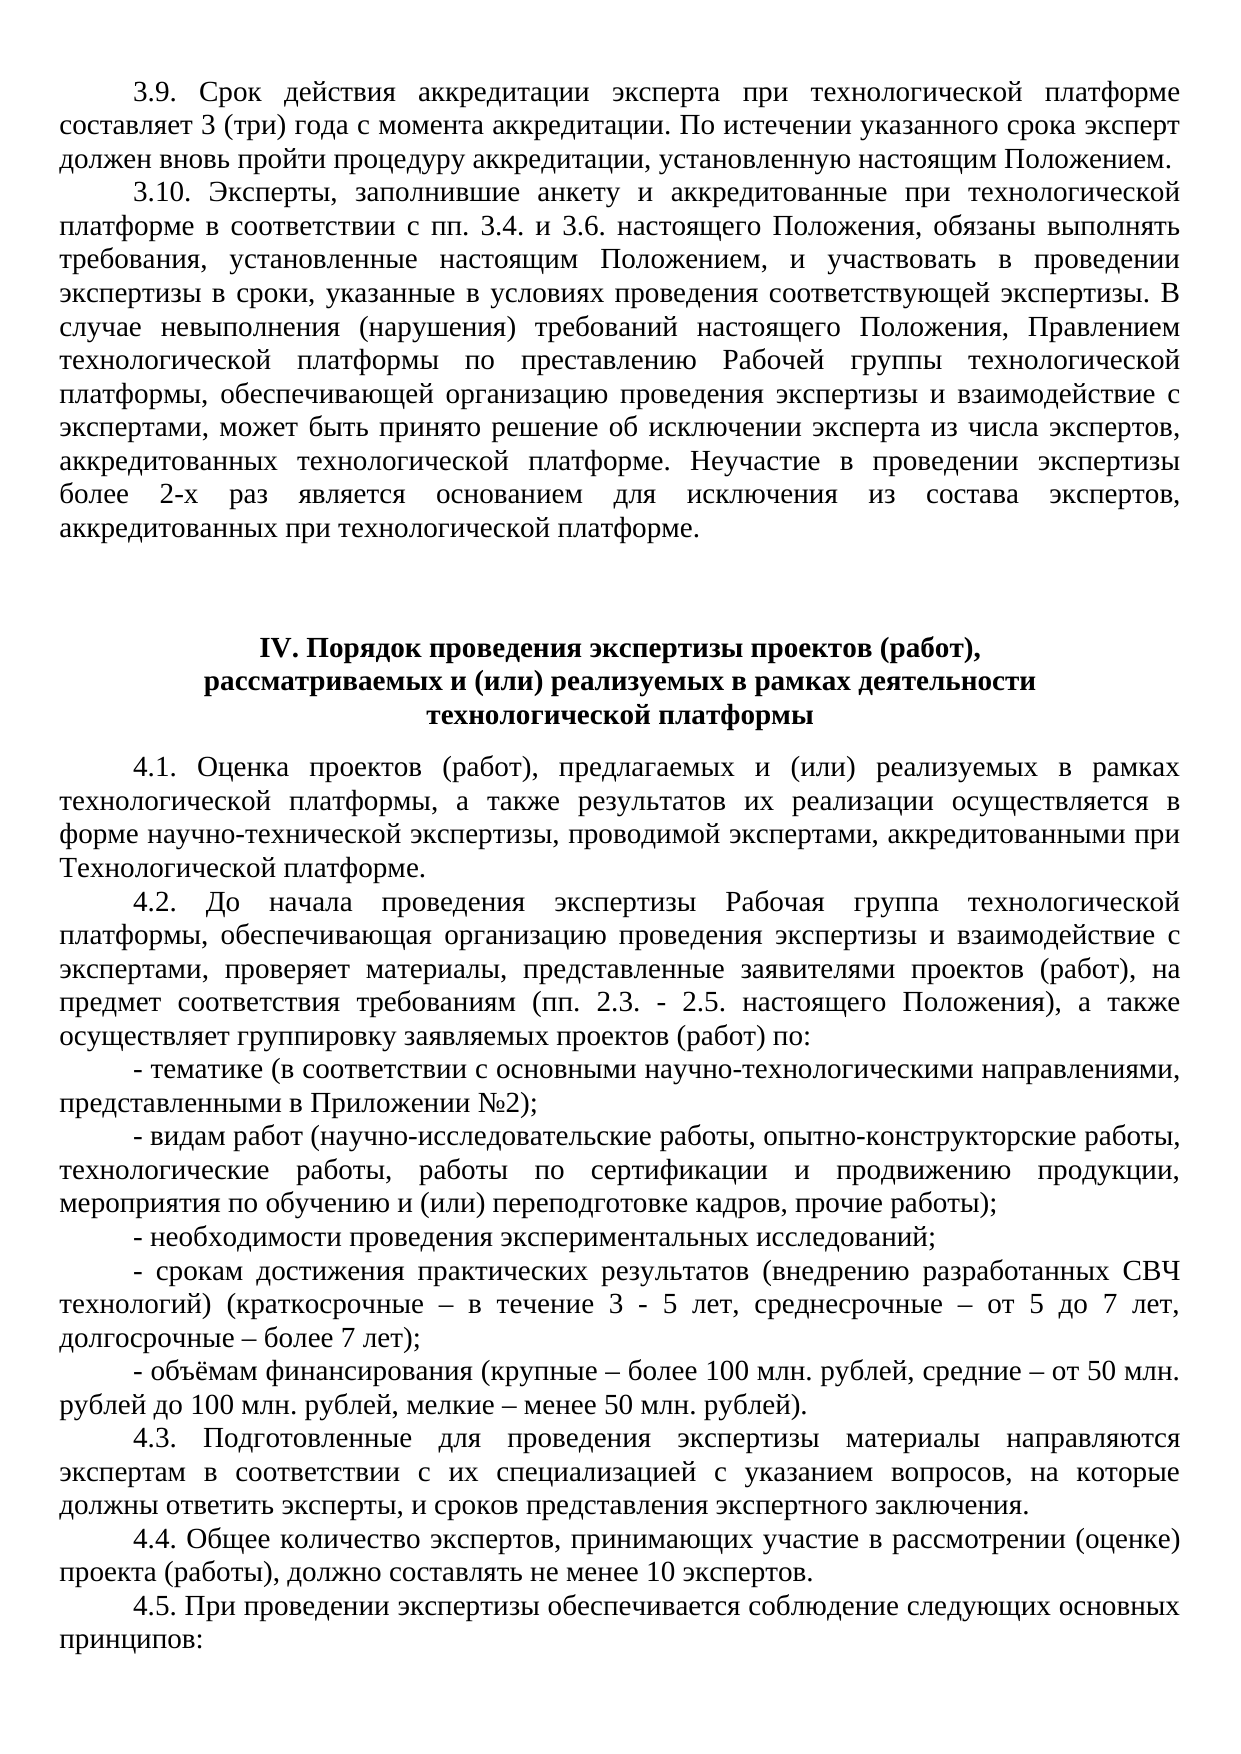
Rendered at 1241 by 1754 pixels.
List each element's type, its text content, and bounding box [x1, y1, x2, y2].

text IV. Порядок проведения экспертизы проектов (работ), [59, 630, 1181, 663]
text - видам работ (научно-исследовательские работы, опытно-конструкторские работы, технологические работы, работы по сертификации и продвижению продукции, мероприятия по обучению и (или) переподготовке кадров, прочие работы); [59, 1118, 1181, 1219]
text - объёмам финансирования (крупные – более 100 млн. рублей, средние – от 50 млн. рублей до 100 млн. рублей, мелкие – менее 50 млн. рублей). [59, 1353, 1181, 1420]
text - тематике (в соответствии с основными научно-технологическими направлениями, представленными в Приложении №2); [59, 1051, 1181, 1118]
text 4.1. Оценка проектов (работ), предлагаемых и (или) реализуемых в рамках технологической платформы, а также результатов их реализации осуществляется в форме научно-технической экспертизы, проводимой экспертами, аккредитованными при Технологической платформе. [59, 749, 1181, 884]
text 3.9. Срок действия аккредитации эксперта при технологической платформе составляет 3 (три) года с момента аккредитации. По истечении указанного срока эксперт должен вновь пройти процедуру аккредитации, установленную настоящим Положением. [59, 74, 1181, 174]
text 4.4. Общее количество экспертов, принимающих участие в рассмотрении (оценке) проекта (работы), должно составлять не менее 10 экспертов. [59, 1521, 1181, 1588]
text 4.3. Подготовленные для проведения экспертизы материалы направляются экспертам в соответствии с их специализацией с указанием вопросов, на которые должны ответить эксперты, и сроков представления экспертного заключения. [59, 1420, 1181, 1521]
text рассматриваемых и (или) реализуемых в рамках деятельности [59, 663, 1181, 697]
text 4.5. При проведении экспертизы обеспечивается соблюдение следующих основных принципов: [59, 1588, 1181, 1655]
text технологической платформы [59, 697, 1181, 730]
text 3.10. Эксперты, заполнившие анкету и аккредитованные при технологической платформе в соответствии с пп. 3.4. и 3.6. настоящего Положения, обязаны выполнять требования, установленные настоящим Положением, и участвовать в проведении экспертизы в сроки, указанные в условиях проведения соответствующей экспертизы. В случае невыполнения (нарушения) требований настоящего Положения, Правлением технологической платформы по преставлению Рабочей группы технологической платформы, обеспечивающей организацию проведения экспертизы и взаимодействие с экспертами, может быть принято решение об исключении эксперта из числа экспертов, аккредитованных технологической платформе. Неучастие в проведении экспертизы более 2-х раз является основанием для исключения из состава экспертов, аккредитованных при технологической платформе. [59, 174, 1181, 543]
text - необходимости проведения экспериментальных исследований; [59, 1219, 1181, 1253]
text 4.2. До начала проведения экспертизы Рабочая группа технологической платформы, обеспечивающая организацию проведения экспертизы и взаимодействие с экспертами, проверяет материалы, представленные заявителями проектов (работ), на предмет соответствия требованиям (пп. 2.3. - 2.5. настоящего Положения), а также осуществляет группировку заявляемых проектов (работ) по: [59, 884, 1181, 1051]
text - срокам достижения практических результатов (внедрению разработанных СВЧ технологий) (краткосрочные – в течение 3 - 5 лет, среднесрочные – от 5 до 7 лет, долгосрочные – более 7 лет); [59, 1253, 1181, 1353]
